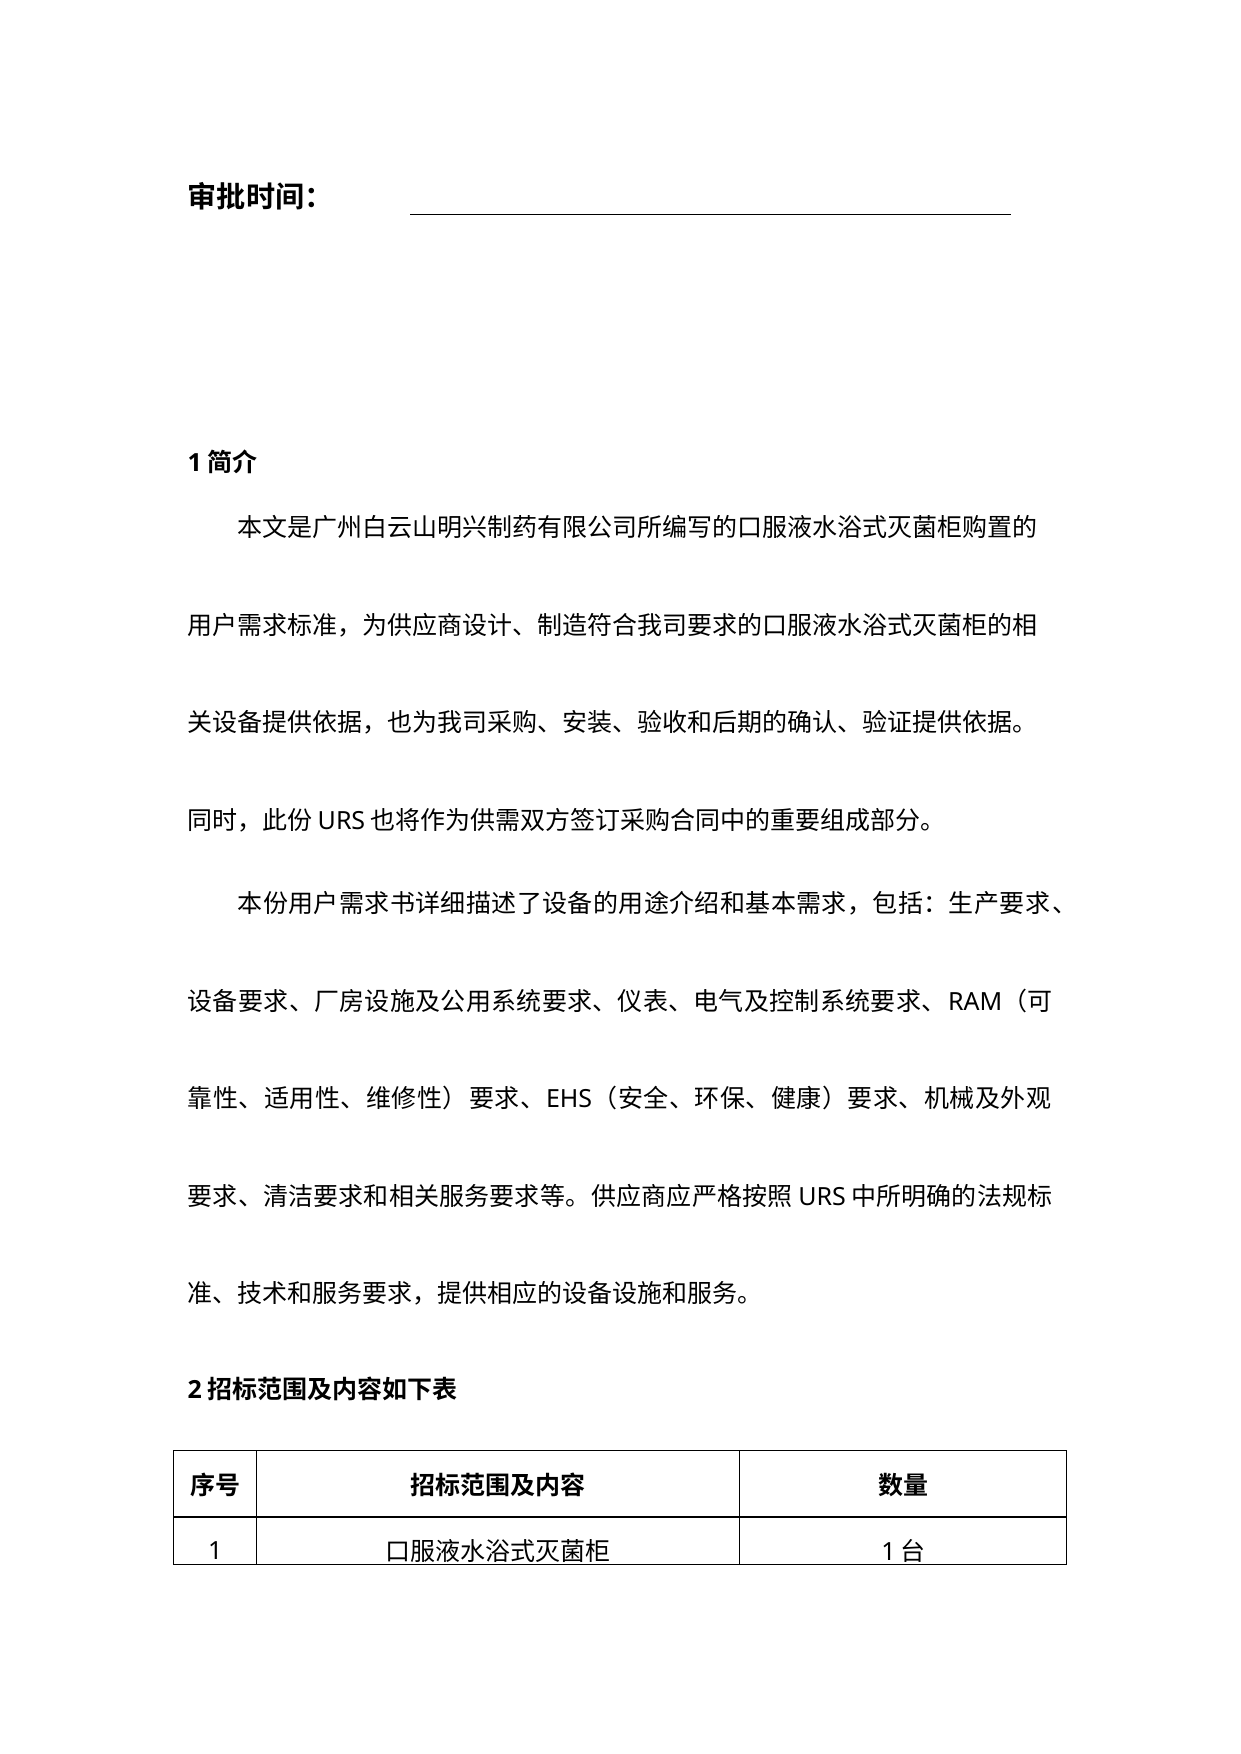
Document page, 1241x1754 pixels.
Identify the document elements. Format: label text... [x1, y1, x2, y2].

table_cell 1 [174, 1518, 256, 1564]
text 本文是广州白云山明兴制药有限公司所编写的口服液水浴式灭菌柜购置的用户需求标准，为供应商设计、制造符合我司要求的口服液水浴式灭菌柜的相关设备提供依据，也为我司采购、安装、验收和后期的确认、验证提供依据。同时，此份URS也将作为供需双方签订采购合同中的重要组成部分。 [187, 493, 1053, 851]
table_cell 1台 [740, 1518, 1066, 1564]
table_header 序号 [174, 1451, 256, 1516]
subtitle 2招标范围及内容如下表 [187, 1355, 1053, 1420]
text 1简介 [187, 428, 1053, 493]
table_cell 口服液水浴式灭菌柜 [257, 1518, 739, 1564]
text 审批时间： [187, 162, 1053, 227]
text 本份用户需求书详细描述了设备的用途介绍和基本需求，包括：生产要求、设备要求、厂房设施及公用系统要求、仪表、电气及控制系统要求、RAM（可靠性、适用性、维修性）要求、EHS（安全、环保、健康）要求、机械及外观要求、清洁要求和相关服务要求等。供应商应严格按照URS中所明确的法规标准、技术和服务要求，提供相应的设备设施和服务。 [187, 869, 1053, 1324]
table_header 招标范围及内容 [257, 1451, 739, 1516]
table_header 数量 [740, 1451, 1066, 1516]
